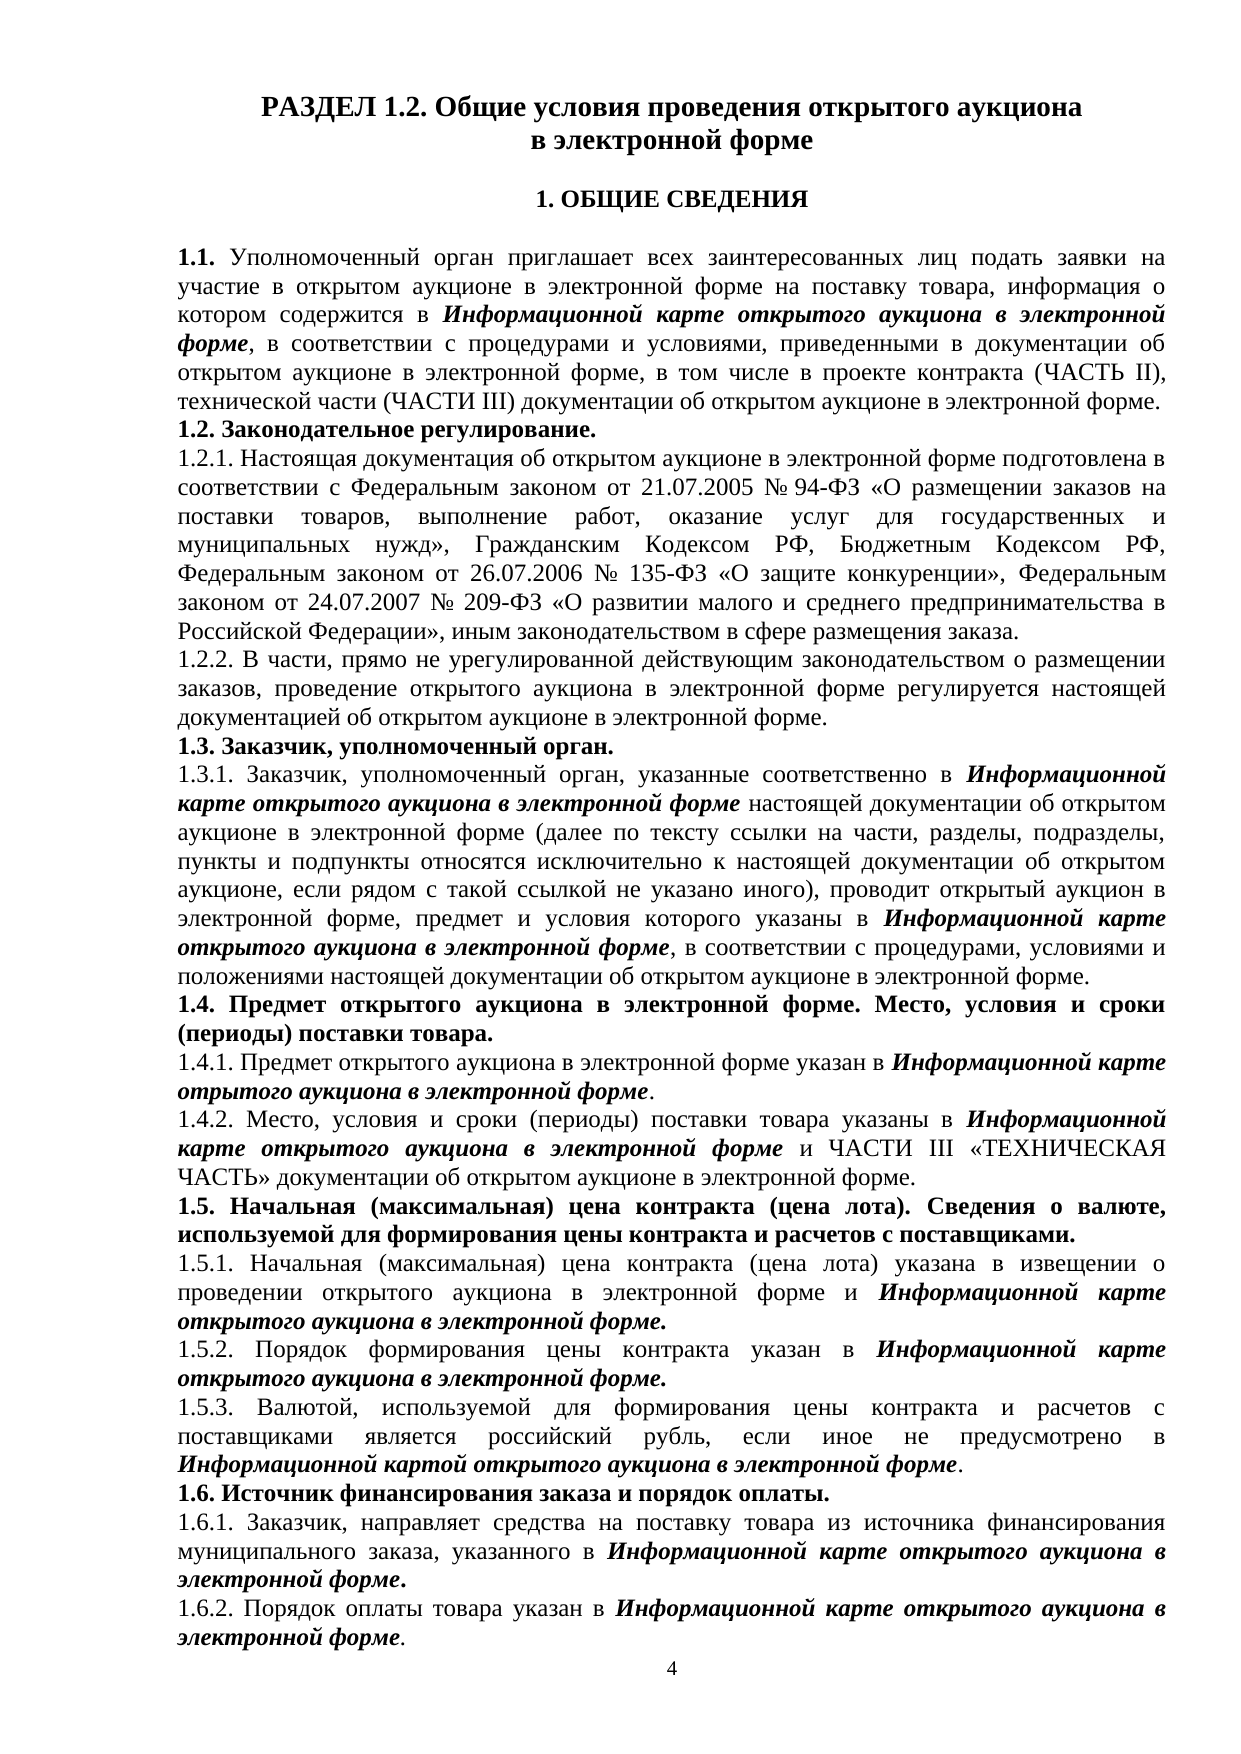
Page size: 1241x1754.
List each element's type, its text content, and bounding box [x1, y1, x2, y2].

text 1.3.1. Заказчик, уполномоченный орган, указанные соответственно в Информационной карте открытого аукциона в электронной форме настоящей документации об открытом аукционе в электронной форме (далее по тексту ссылки на части, разделы, подразделы, пункты и подпункты относятся исключительно к настоящей документации об открытом аукционе, если рядом с такой ссылкой не указано иного), проводит открытый аукцион в электронной форме, предмет и условия которого указаны в Информационной карте открытого аукциона в электронной форме, в соответствии с процедурами, условиями и положениями настоящей документации об открытом аукционе в электронной форме. [177, 759, 1166, 989]
text 1.5. Начальная (максимальная) цена контракта (цена лота). Сведения о валюте, используемой для формирования цены контракта и расчетов с поставщиками. [177, 1191, 1166, 1248]
text РАЗДЕЛ 1.2. Общие условия проведения открытого аукциона [177, 89, 1166, 122]
text 1.5.3. Валютой, используемой для формирования цены контракта и расчетов с поставщиками является российский рубль, если иное не предусмотрено в Информационной картой открытого аукциона в электронной форме. [177, 1392, 1166, 1478]
text 1.4. Предмет открытого аукциона в электронной форме. Место, условия и сроки (периоды) поставки товара. [177, 989, 1166, 1047]
text 1.3. Заказчик, уполномоченный орган. [177, 731, 1166, 759]
text в электронной форме [177, 122, 1166, 156]
text 1.1. Уполномоченный орган приглашает всех заинтересованных лиц подать заявки на участие в открытом аукционе в электронной форме на поставку товара, информация о котором содержится в Информационной карте открытого аукциона в электронной форме, в соответствии с процедурами и условиями, приведенными в документации об открытом аукционе в электронной форме, в том числе в проекте контракта (Часть II), технической части (Части III) документации об открытом аукционе в электронной форме. [177, 242, 1166, 414]
text 1.2.2. В части, прямо не урегулированной действующим законодательством о размещении заказов, проведение открытого аукциона в электронной форме регулируется настоящей документацией об открытом аукционе в электронной форме. [177, 644, 1166, 731]
text 1.5.1. Начальная (максимальная) цена контракта (цена лота) указана в извещении о проведении открытого аукциона в электронной форме и Информационной карте открытого аукциона в электронной форме. [177, 1248, 1166, 1334]
text 1.5.2. Порядок формирования цены контракта указан в Информационной карте открытого аукциона в электронной форме. [177, 1334, 1166, 1392]
text 1.2. Законодательное регулирование. [177, 414, 1166, 443]
text 1. ОБЩИЕ СВЕДЕНИЯ [177, 184, 1166, 213]
text 1.6. Источник финансирования заказа и порядок оплаты. [177, 1478, 1166, 1507]
text 1.2.1. Настоящая документация об открытом аукционе в электронной форме подготовлена в соответствии с Федеральным законом от 21.07.2005 № 94-ФЗ «О размещении заказов на поставки товаров, выполнение работ, оказание услуг для государственных и муниципальных нужд», Гражданским Кодексом РФ, Бюджетным Кодексом РФ, Федеральным законом от 26.07.2006 № 135-ФЗ «О защите конкуренции», Федеральным законом от 24.07.2007 № 209-ФЗ «О развитии малого и среднего предпринимательства в Российской Федерации», иным законодательством в сфере размещения заказа. [177, 443, 1166, 644]
text 1.4.1. Предмет открытого аукциона в электронной форме указан в Информационной карте отрытого аукциона в электронной форме. [177, 1047, 1166, 1104]
text 1.6.1. Заказчик, направляет средства на поставку товара из источника финансирования муниципального заказа, указанного в Информационной карте открытого аукциона в электронной форме. [177, 1507, 1166, 1593]
text 1.6.2. Порядок оплаты товара указан в Информационной карте открытого аукциона в электронной форме. [177, 1593, 1166, 1651]
text 1.4.2. Место, условия и сроки (периоды) поставки товара указаны в Информационной карте открытого аукциона в электронной форме и ЧАСТИ III «ТЕХНИЧЕСКАЯ ЧАСТЬ» документации об открытом аукционе в электронной форме. [177, 1104, 1166, 1191]
